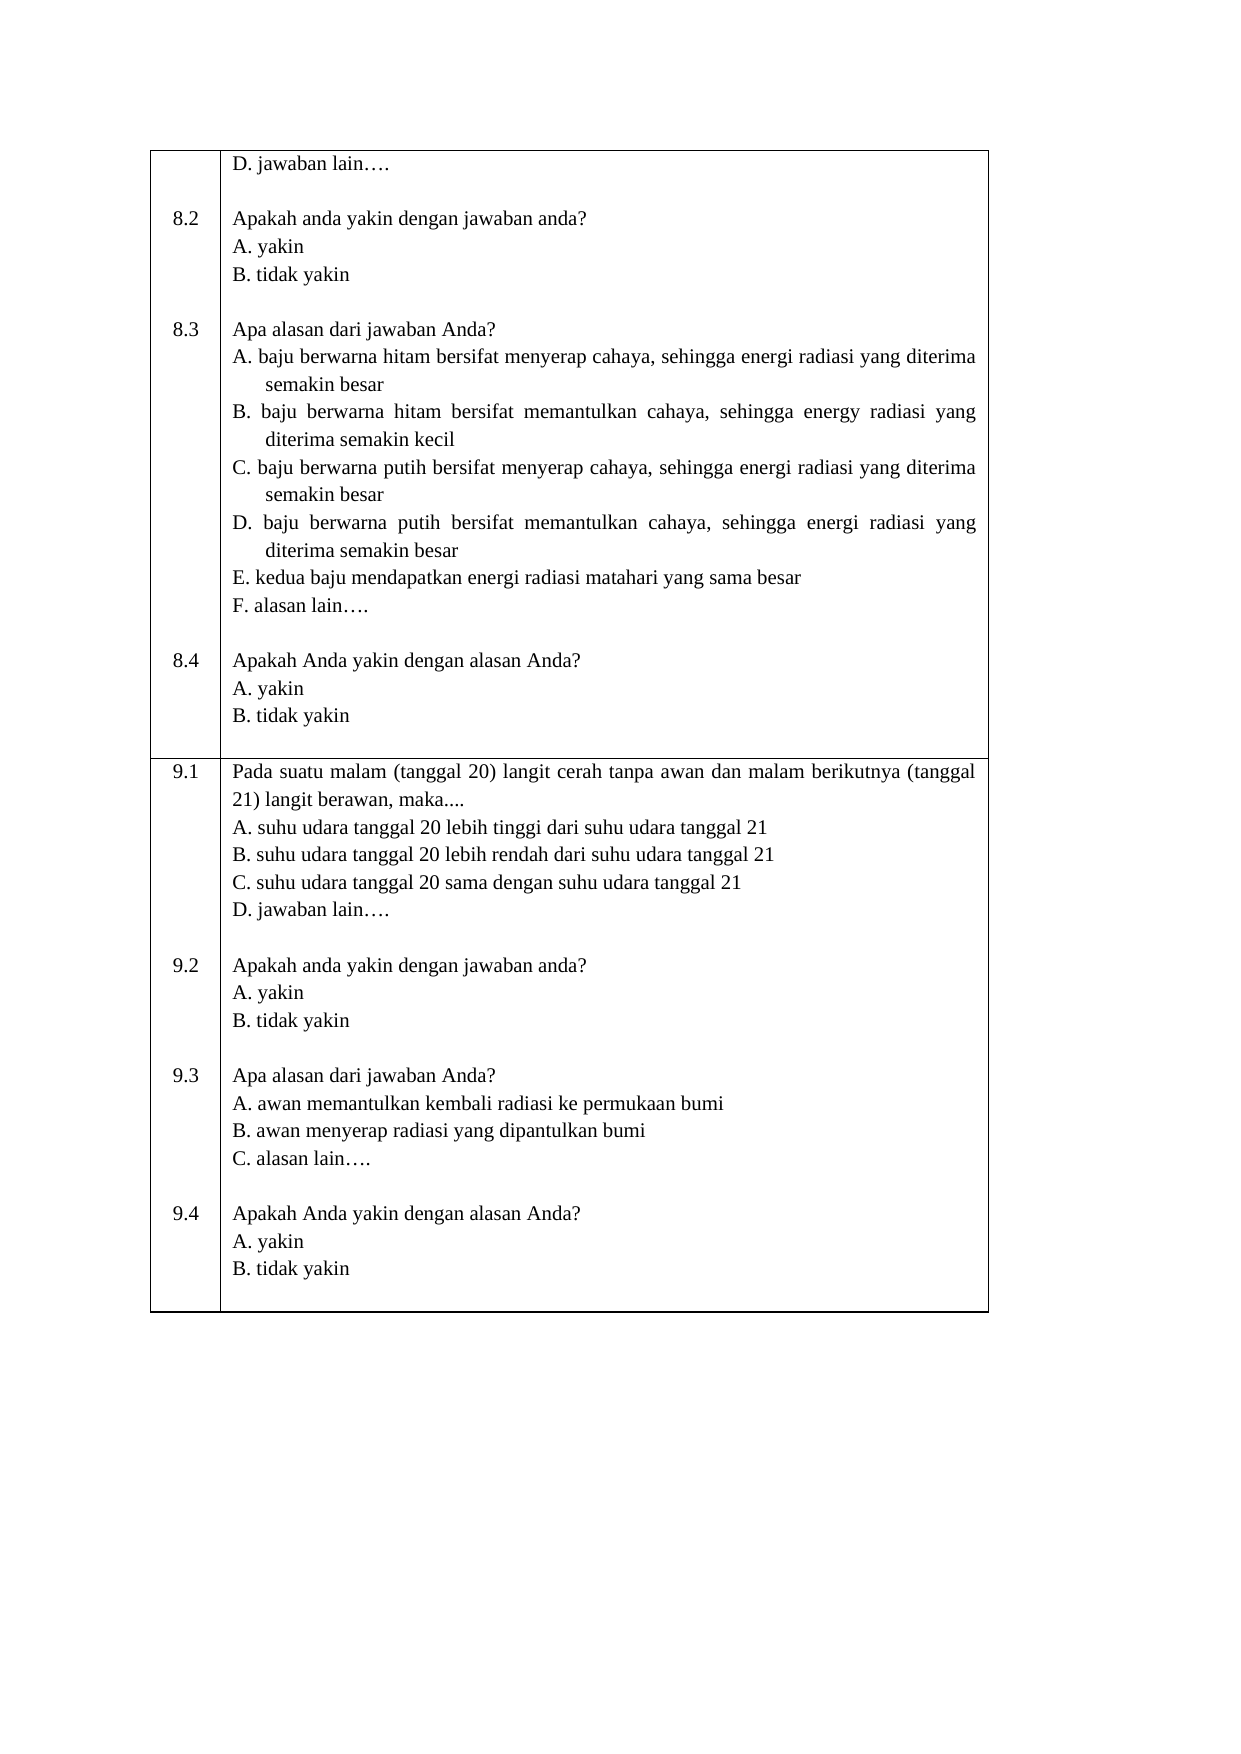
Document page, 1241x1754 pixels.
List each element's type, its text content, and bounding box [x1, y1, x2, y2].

table_cell 9.1 9.2 9.3 9.4 [151, 759, 220, 1311]
table_cell Pada suatu malam (tanggal 20) langit cerah tanpa awan dan malam berikutnya (tanggal 21) langit berawan, maka.... A. suhu udara tanggal 20 lebih tinggi dari suhu udara tanggal 21 B. suhu udara tanggal 20 lebih rendah dari suhu udara tanggal 21 C. suhu udara tanggal 20 sama dengan suhu udara tanggal 21 D. jawaban lain…. Apakah anda yakin dengan jawaban anda? A. yakin B. tidak yakin Apa alasan dari jawaban Anda? A. awan memantulkan kembali radiasi ke permukaan bumi B. awan menyerap radiasi yang dipantulkan bumi C. alasan lain…. Apakah Anda yakin dengan alasan Anda? A. yakin B. tidak yakin [221, 759, 988, 1311]
table_cell 8.1 8.2 8.3 8.4 [151, 151, 220, 758]
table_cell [221, 151, 988, 758]
